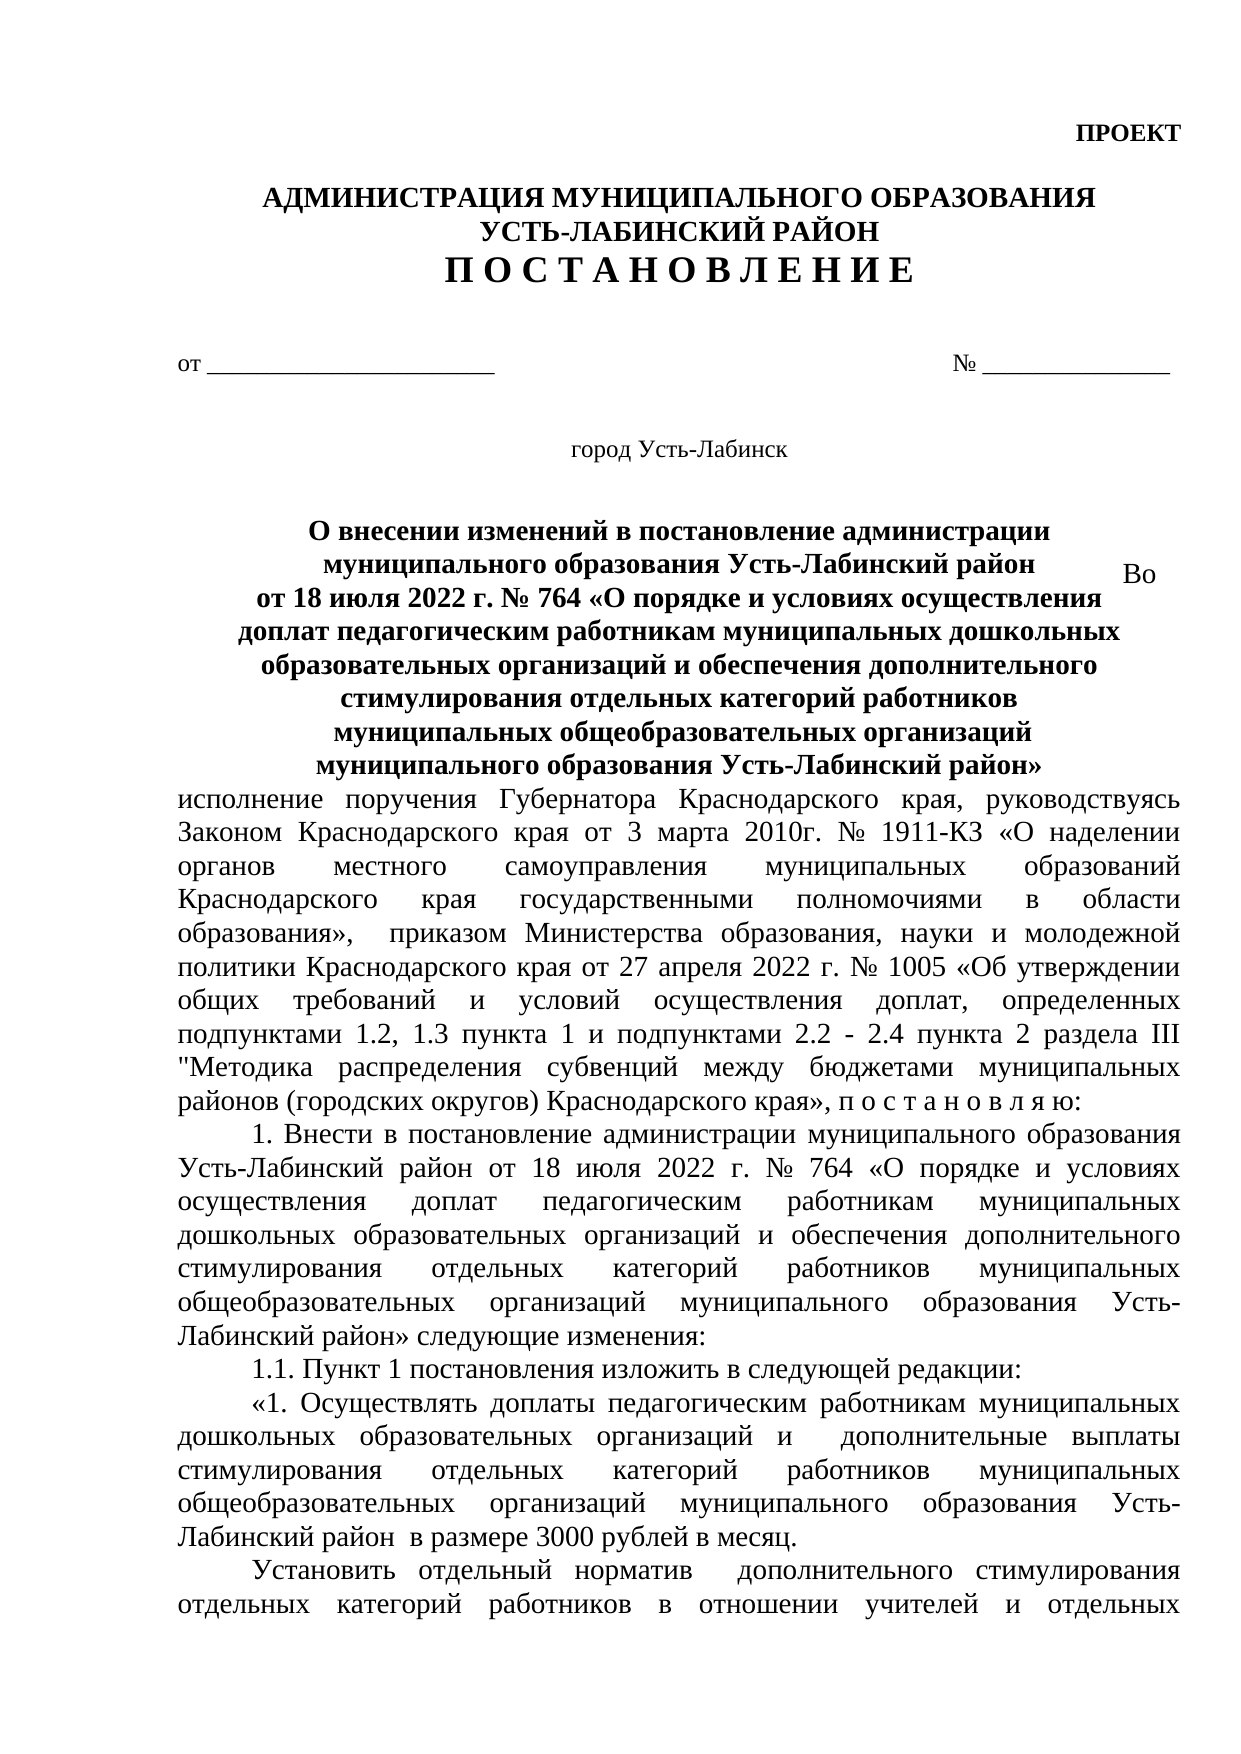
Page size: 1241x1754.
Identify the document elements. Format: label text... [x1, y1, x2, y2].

text от 18 июля 2022 г. № 764 «О порядке и условиях осуществления [236, 580, 1122, 613]
text 1. Внести в постановление администрации муниципального образования Усть-Лабинский район от 18 июля 2022 г. № 764 «О порядке и условиях осуществления доплат педагогическим работникам муниципальных дошкольных образовательных организаций и обеспечения дополнительного стимулирования отдельных категорий работников муниципальных общеобразовательных организаций муниципального образования Усть-Лабинский район» следующие изменения: [177, 1116, 1181, 1351]
text муниципальных общеобразовательных организаций [236, 714, 1122, 747]
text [177, 1552, 1181, 1619]
text УСТЬ-ЛАБИНСКИЙ РАЙОН [177, 214, 1181, 247]
text Во исполнение поручения Губернатора Краснодарского края, руководствуясь Законом Краснодарского края от 3 марта 2010г. № 1911-КЗ «О наделении органов местного самоуправления муниципальных образований Краснодарского края государственными полномочиями в области образования», приказом Министерства образования, науки и молодежной политики Краснодарского края от 27 апреля 2022 г. № 1005 «Об утверждении общих требований и условий осуществления доплат, определенных подпунктами 1.2, 1.3 пункта 1 и подпунктами 2.2 - 2.4 пункта 2 раздела III "Методика распределения субвенций между бюджетами муниципальных районов (городских округов) Краснодарского края», п о с т а н о в л я ю: [177, 557, 1181, 1116]
text ПРОЕКТ [177, 118, 1181, 147]
text муниципального образования Усть-Лабинский район» [236, 747, 1122, 781]
text П О С Т А Н О В Л Е Н И Е [177, 247, 1181, 291]
text О внесении изменений в постановление администрации [236, 513, 1122, 546]
text город Усть-Лабинск [177, 434, 1181, 463]
text муниципального образования Усть-Лабинский район [236, 546, 1122, 580]
text 1.1. Пункт 1 постановления изложить в следующей редакции: [177, 1351, 1181, 1385]
text доплат педагогическим работникам муниципальных дошкольных образовательных организаций и обеспечения дополнительного стимулирования отдельных категорий работников [236, 613, 1122, 714]
text от _______________________ № _______________ [177, 348, 1181, 377]
text «1. Осуществлять доплаты педагогическим работникам муниципальных дошкольных образовательных организаций и дополнительные выплаты стимулирования отдельных категорий работников муниципальных общеобразовательных организаций муниципального образования Усть-Лабинский район в размере 3000 рублей в месяц. [177, 1385, 1181, 1552]
text АДМИНИСТРАЦИЯ МУНИЦИПАЛЬНОГО ОБРАЗОВАНИЯ [177, 180, 1181, 214]
